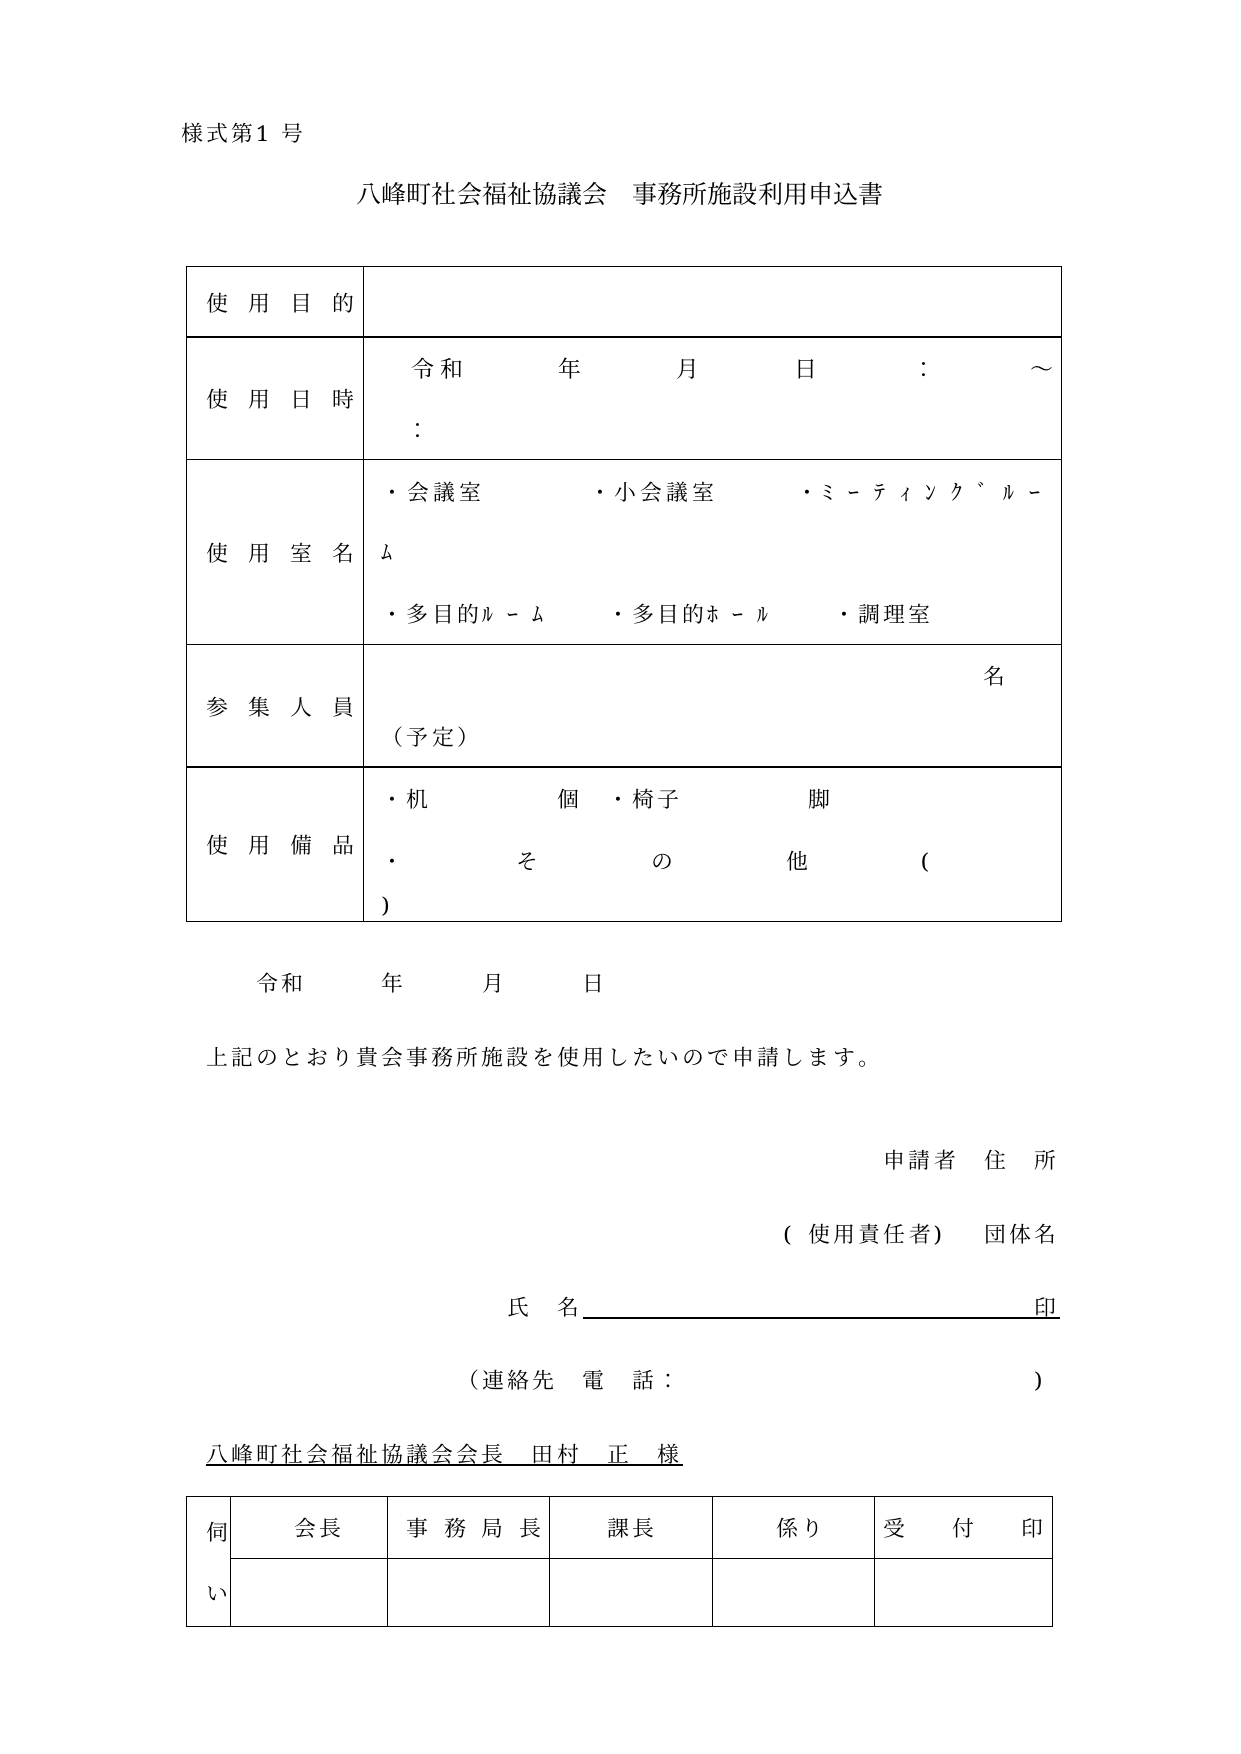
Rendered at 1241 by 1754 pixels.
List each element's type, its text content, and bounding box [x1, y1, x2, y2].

table_cell 令和 年 月 日 ： ～ ： [364, 338, 1061, 459]
table_cell [713, 1559, 874, 1626]
table_cell ・多目的ﾙｰﾑ ・多目的ﾎｰﾙ ・調理室 [364, 582, 1061, 644]
table_cell 名（予定） [364, 645, 1061, 766]
table_header 使用目的 [187, 267, 363, 336]
table_cell 使用日時 [187, 338, 363, 459]
table_cell [875, 1559, 1052, 1626]
text 八峰町社会福祉協議会 事務所施設利用申込書 [181, 162, 1059, 223]
table_header 伺い [187, 1497, 230, 1626]
text （連絡先 電 話： ) [181, 1349, 1059, 1410]
table_cell [231, 1559, 387, 1626]
text 氏 名 印 [181, 1276, 1059, 1337]
text 上記のとおり貴会事務所施設を使用したいので申請します。 [181, 1025, 1059, 1086]
table_header [364, 267, 1061, 336]
table_cell 参集人員 [187, 645, 363, 766]
table_header 会長 [231, 1497, 387, 1558]
table_cell 使用室名 [187, 460, 363, 644]
table_header 事務局長 [388, 1497, 549, 1558]
text 様式第1号 [181, 101, 1059, 162]
table_header 受付印 [875, 1497, 1052, 1558]
table_header 係り [713, 1497, 874, 1558]
text 八峰町社会福祉協議会会長 田村 正 様 [181, 1422, 1059, 1483]
table_cell [550, 1559, 712, 1626]
table_cell 使用備品 [187, 768, 363, 921]
table_cell ・会議室 ・小会議室 ・ﾐｰﾃｨﾝｸﾞﾙｰﾑ [364, 460, 1061, 582]
table_cell ・机 個 ・椅子 脚 [364, 768, 1061, 828]
text (使用責任者) 団体名 [181, 1202, 1059, 1263]
text 令和 年 月 日 [181, 952, 1059, 1013]
table_cell ・その他( ) [364, 828, 1061, 921]
table_header 課長 [550, 1497, 712, 1558]
text 申請者 住 所 [181, 1129, 1059, 1190]
table_cell [388, 1559, 549, 1626]
